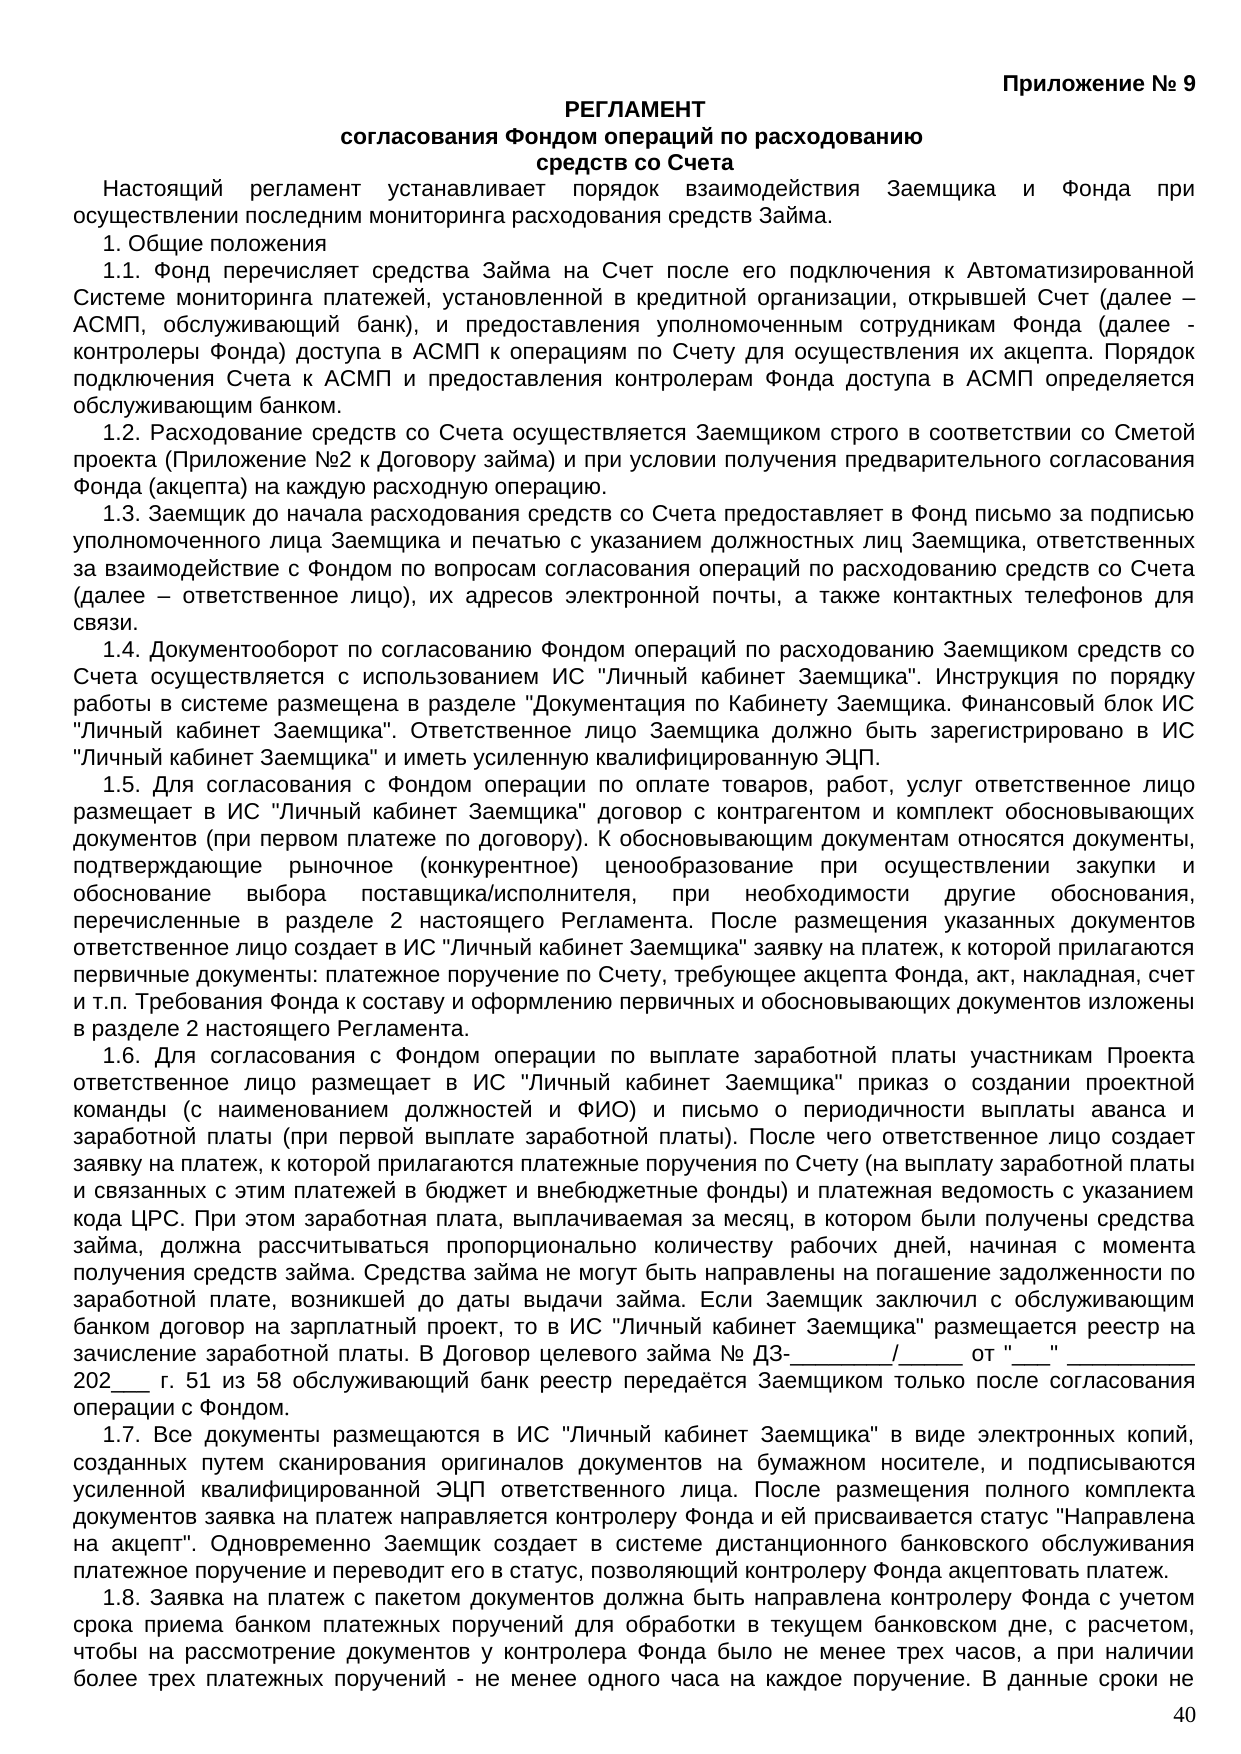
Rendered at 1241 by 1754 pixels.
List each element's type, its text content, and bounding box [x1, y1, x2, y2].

text 1.6. Для согласования с Фондом операции по выплате заработной платы участникам Проекта ответственное лицо размещает в ИС "Личный кабинет Заемщика" приказ о создании проектной команды (с наименованием должностей и ФИО) и письмо о периодичности выплаты аванса и заработной платы (при первой выплате заработной платы). После чего ответственное лицо создает заявку на платеж, к которой прилагаются платежные поручения по Счету (на выплату заработной платы и связанных с этим платежей в бюджет и внебюджетные фонды) и платежная ведомость с указанием кода ЦРС. При этом заработная плата, выплачиваемая за месяц, в котором были получены средства займа, должна рассчитываться пропорционально количеству рабочих дней, начиная с момента получения средств займа. Средства займа не могут быть направлены на погашение задолженности по заработной плате, возникшей до даты выдачи займа. Если Заемщик заключил с обслуживающим банком договор на зарплатный проект, то в ИС "Личный кабинет Заемщика" размещается реестр на зачисление заработной платы. В Договор целевого займа № ДЗ-________/_____ от "___" __________ 202___ г. 51 из 58 обслуживающий банк реестр передаётся Заемщиком только после согласования операции с Фондом. [73, 1042, 1196, 1421]
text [73, 1584, 1196, 1691]
text средств со Счета [73, 149, 1197, 175]
text Настоящий регламент устанавливает порядок взаимодействия Заемщика и Фонда при осуществлении последним мониторинга расходования средств Займа. [73, 175, 1196, 229]
text РЕГЛАМЕНТ [73, 96, 1197, 123]
text 1. Общие положения [73, 229, 1196, 256]
text 1.4. Документооборот по согласованию Фондом операций по расходованию Заемщиком средств со Счета осуществляется с использованием ИС "Личный кабинет Заемщика". Инструкция по порядку работы в системе размещена в разделе "Документация по Кабинету Заемщика. Финансовый блок ИС "Личный кабинет Заемщика". Ответственное лицо Заемщика должно быть зарегистрировано в ИС "Личный кабинет Заемщика" и иметь усиленную квалифицированную ЭЦП. [73, 636, 1196, 771]
text 1.1. Фонд перечисляет средства Займа на Счет после его подключения к Автоматизированной Системе мониторинга платежей, установленной в кредитной организации, открывшей Счет (далее – АСМП, обслуживающий банк), и предоставления уполномоченным сотрудникам Фонда (далее - контролеры Фонда) доступа в АСМП к операциям по Счету для осуществления их акцепта. Порядок подключения Счета к АСМП и предоставления контролерам Фонда доступа в АСМП определяется обслуживающим банком. [73, 257, 1196, 418]
text согласования Фондом операций по расходованию [73, 123, 1190, 149]
text 1.3. Заемщик до начала расходования средств со Счета предоставляет в Фонд письмо за подписью уполномоченного лица Заемщика и печатью с указанием должностных лиц Заемщика, ответственных за взаимодействие с Фондом по вопросам согласования операций по расходованию средств со Счета (далее – ответственное лицо), их адресов электронной почты, а также контактных телефонов для связи. [73, 500, 1196, 635]
text Приложение № 9 [73, 70, 1196, 96]
text 1.5. Для согласования с Фондом операции по оплате товаров, работ, услуг ответственное лицо размещает в ИС "Личный кабинет Заемщика" договор с контрагентом и комплект обосновывающих документов (при первом платеже по договору). К обосновывающим документам относятся документы, подтверждающие рыночное (конкурентное) ценообразование при осуществлении закупки и обоснование выбора поставщика/исполнителя, при необходимости другие обоснования, перечисленные в разделе 2 настоящего Регламента. После размещения указанных документов ответственное лицо создает в ИС "Личный кабинет Заемщика" заявку на платеж, к которой прилагаются первичные документы: платежное поручение по Счету, требующее акцепта Фонда, акт, накладная, счет и т.п. Требования Фонда к составу и оформлению первичных и обосновывающих документов изложены в разделе 2 настоящего Регламента. [73, 771, 1196, 1041]
text 1.2. Расходование средств со Счета осуществляется Заемщиком строго в соответствии со Сметой проекта (Приложение №2 к Договору займа) и при условии получения предварительного согласования Фонда (акцепта) на каждую расходную операцию. [73, 419, 1196, 500]
text 1.7. Все документы размещаются в ИС "Личный кабинет Заемщика" в виде электронных копий, созданных путем сканирования оригиналов документов на бумажном носителе, и подписываются усиленной квалифицированной ЭЦП ответственного лица. После размещения полного комплекта документов заявка на платеж направляется контролеру Фонда и ей присваивается статус "Направлена на акцепт". Одновременно Заемщик создает в системе дистанционного банковского обслуживания платежное поручение и переводит его в статус, позволяющий контролеру Фонда акцептовать платеж. [73, 1421, 1196, 1583]
